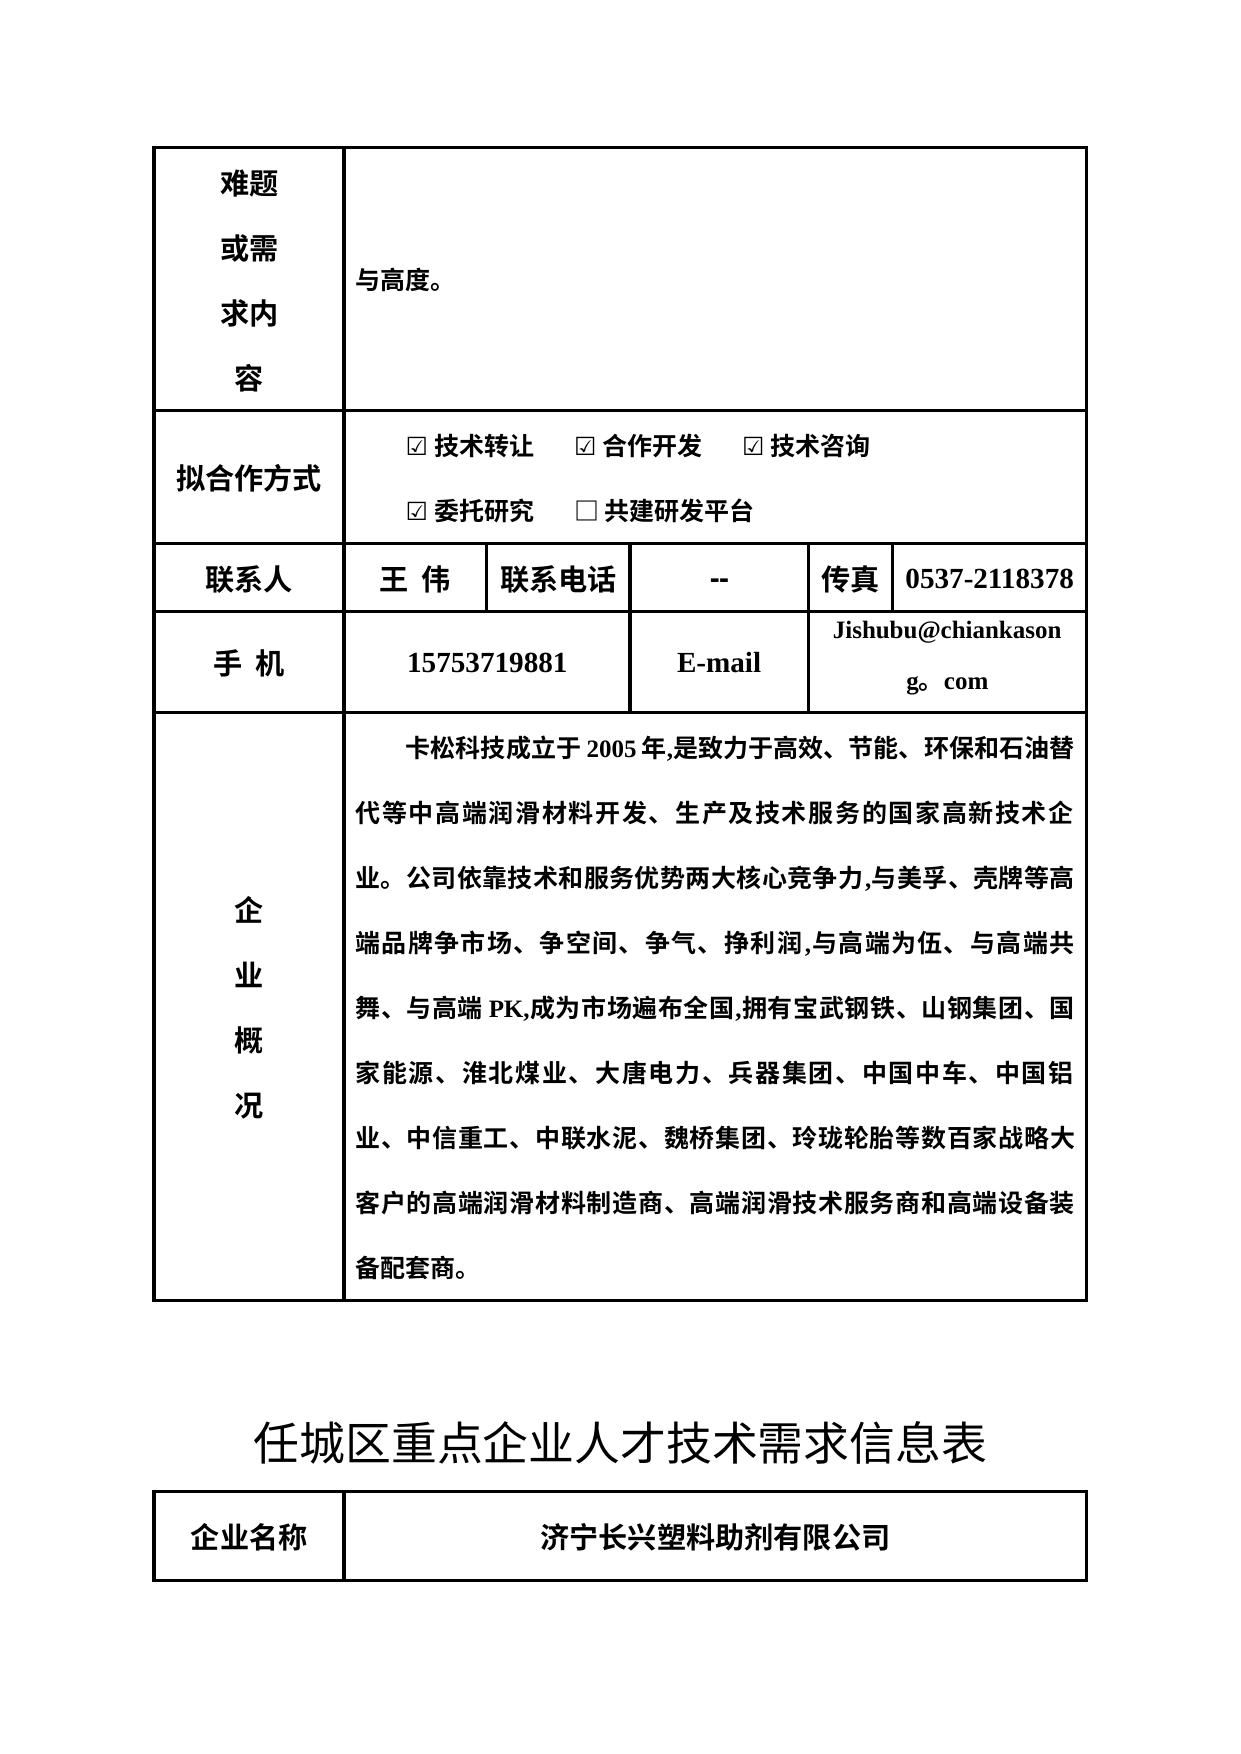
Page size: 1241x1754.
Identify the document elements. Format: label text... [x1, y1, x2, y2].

table_cell -- [632, 545, 807, 610]
table_cell 企 业 概 况 [156, 714, 342, 1299]
table_header 企业名称 [156, 1493, 342, 1579]
table_cell ☑ 技术转让 ☑ 合作开发 ☑ 技术咨询 ☑ 委托研究 □ 共建研发平台 [346, 412, 1085, 542]
table_cell 手 机 [156, 613, 342, 711]
table_cell 联系电话 [488, 545, 628, 610]
table_cell 拟合作方式 [156, 412, 342, 542]
table_cell 王 伟 [346, 545, 485, 610]
text 任城区重点企业人才技术需求信息表 [187, 1407, 1053, 1473]
table_cell E-mail [632, 613, 807, 711]
table_cell 技术 难题 或需 求内 容 [156, 149, 342, 409]
table_header 济宁长兴塑料助剂有限公司 [346, 1493, 1085, 1579]
table_cell 0537-2118378 [894, 545, 1085, 610]
table_cell 联系人 [156, 545, 342, 610]
table_cell Jishubu@chiankasong。com [810, 613, 1085, 711]
table_cell 卡松科技成立于2005年,是致力于高效、节能、环保和石油替代等中高端润滑材料开发、生产及技术服务的国家高新技术企业。公司依靠技术和服务优势两大核心竞争力,与美孚、壳牌等高端品牌争市场、争空间、争气、挣利润,与高端为伍、与高端共舞、与高端PK,成为市场遍布全国,拥有宝武钢铁、山钢集团、国家能源、淮北煤业、大唐电力、兵器集团、中国中车、中国铝业、中信重工、中联水泥、魏桥集团、玲珑轮胎等数百家战略大客户的高端润滑材料制造商、高端润滑技术服务商和高端设备装备配套商。 [346, 714, 1085, 1299]
table_cell 15753719881 [346, 613, 628, 711]
table_cell 传真 [810, 545, 891, 610]
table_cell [346, 149, 1085, 409]
